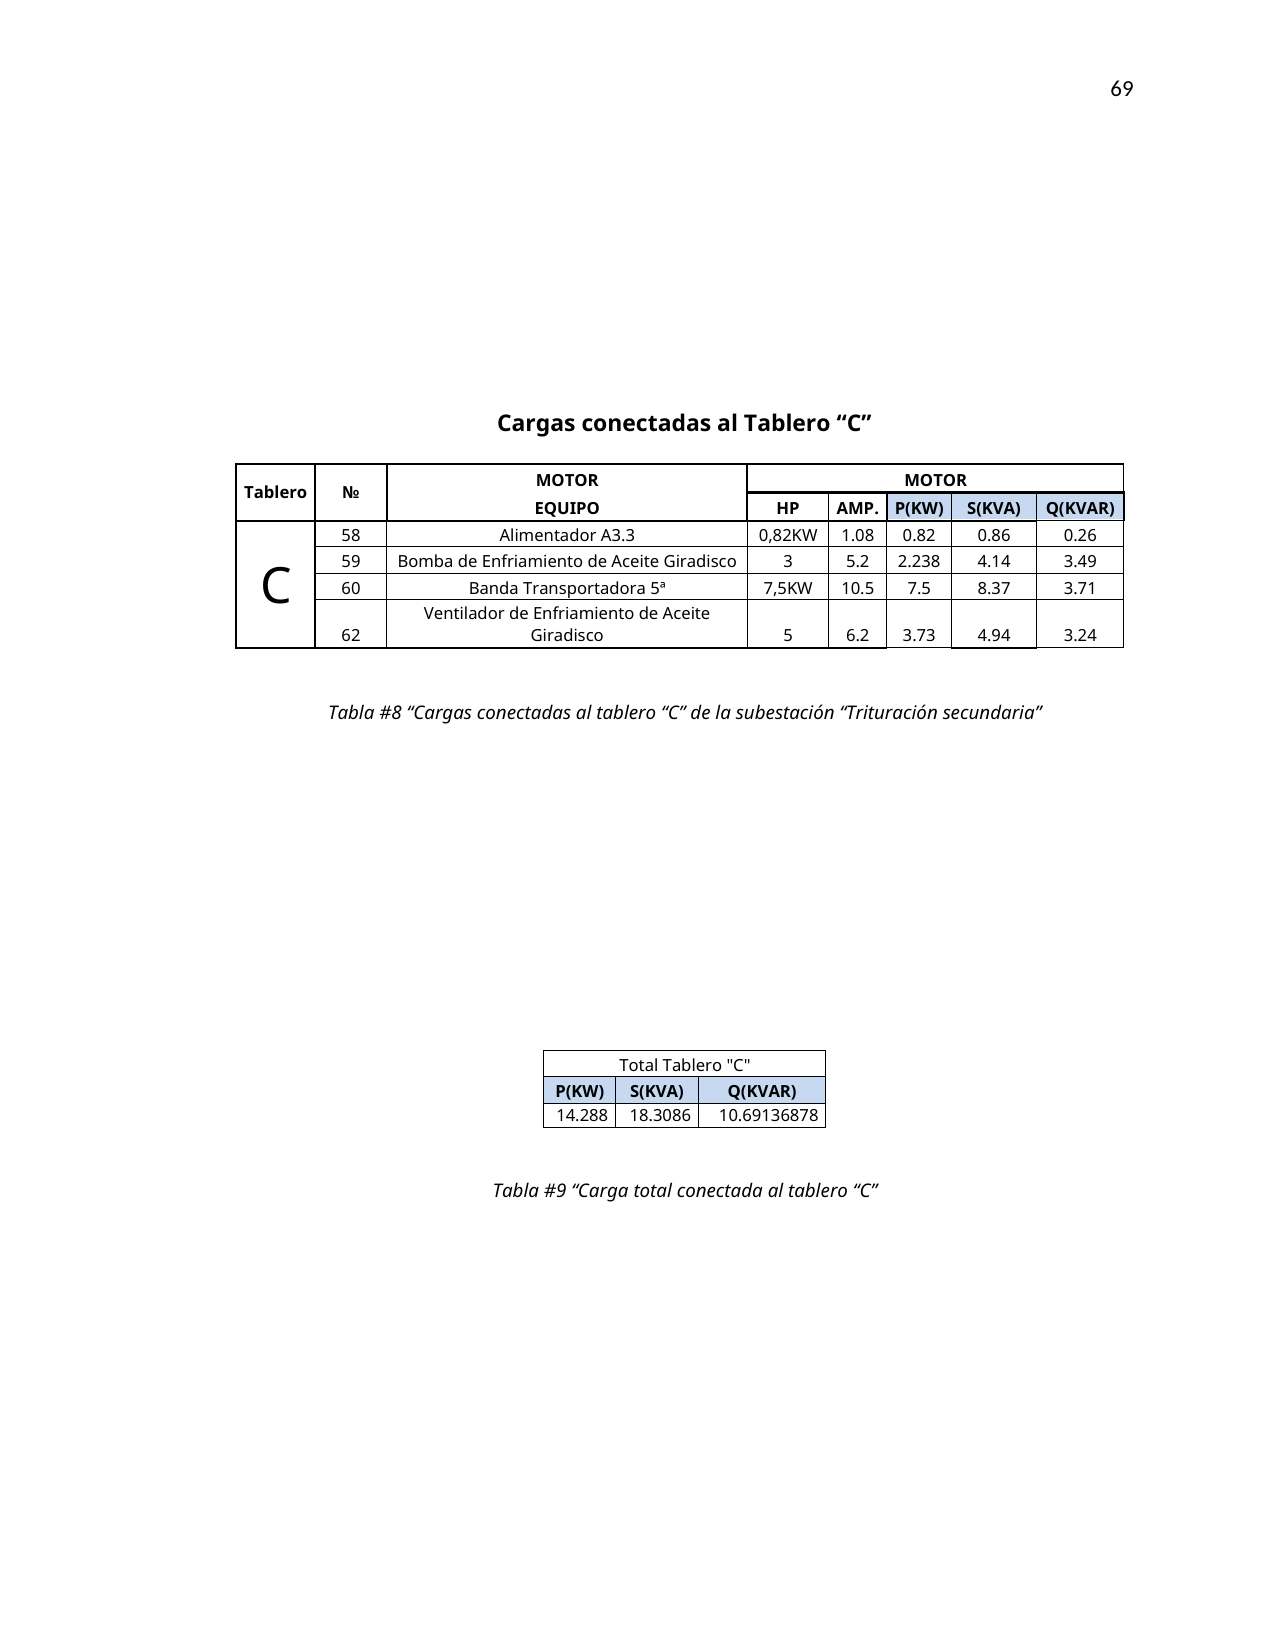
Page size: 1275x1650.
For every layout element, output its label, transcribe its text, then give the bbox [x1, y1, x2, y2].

table_cell HP [748, 494, 828, 519]
table_cell P(KW) [544, 1077, 615, 1103]
table_header MOTOR [748, 465, 1123, 491]
table_cell 0,82KW [748, 522, 828, 546]
table_header Tablero [237, 465, 314, 519]
table_cell 1.08 [829, 522, 886, 546]
table_cell 14.288 [544, 1104, 615, 1127]
table_cell EQUIPO [388, 491, 746, 519]
table_header MOTOR [388, 465, 746, 491]
table_cell 3.49 [1037, 547, 1123, 573]
table_cell 18.3086 [616, 1104, 698, 1127]
table_cell C [237, 522, 314, 647]
table_cell Alimentador A3.3 [387, 522, 747, 546]
table_cell S(KVA) [616, 1077, 698, 1103]
table_cell Ventilador de Enfriamiento de Aceite Giradisco [387, 600, 747, 647]
table_cell 60 [316, 574, 386, 599]
table_cell 58 [316, 522, 386, 546]
table_cell 2.238 [887, 547, 951, 573]
table_cell 7.5 [887, 574, 951, 599]
table_cell 4.94 [952, 600, 1036, 647]
table_cell 0.26 [1037, 521, 1123, 546]
table_cell Q(KVAR) [699, 1077, 825, 1103]
table_cell 59 [316, 547, 386, 573]
table_cell 0.82 [887, 522, 951, 546]
text Tabla #9 “Carga total conectada al tablero “C” [236, 1178, 1133, 1203]
table_cell 5 [748, 600, 828, 647]
table_cell 10.69136878 [699, 1104, 825, 1127]
text Tabla #8 “Cargas conectadas al tablero “C” de la subestación “Trituración secundaria” [236, 699, 1133, 724]
table_cell 8.37 [952, 574, 1036, 599]
table_cell 5.2 [829, 547, 886, 573]
table_cell 10.5 [829, 574, 886, 599]
table_cell 0.86 [952, 522, 1036, 546]
table_cell P(KW) [888, 494, 951, 519]
table_header № [316, 465, 386, 519]
table_cell S(KVA) [952, 494, 1036, 519]
table_cell Bomba de Enfriamiento de Aceite Giradisco [387, 547, 747, 573]
table_cell 6.2 [829, 600, 886, 647]
table_cell 3.24 [1037, 600, 1123, 647]
table_cell 62 [316, 600, 386, 647]
table_cell 3.73 [887, 600, 951, 647]
table_cell Banda Transportadora 5ª [387, 574, 747, 599]
table_header Total Tablero "C" [544, 1051, 825, 1076]
text Cargas conectadas al Tablero “C” [235, 407, 1133, 438]
table_cell 3 [748, 547, 828, 573]
table_cell 3.71 [1037, 574, 1123, 599]
table_cell AMP. [829, 494, 886, 519]
table_cell 7,5KW [748, 574, 828, 599]
table_cell 4.14 [952, 547, 1036, 573]
table_cell Q(KVAR) [1037, 494, 1123, 519]
